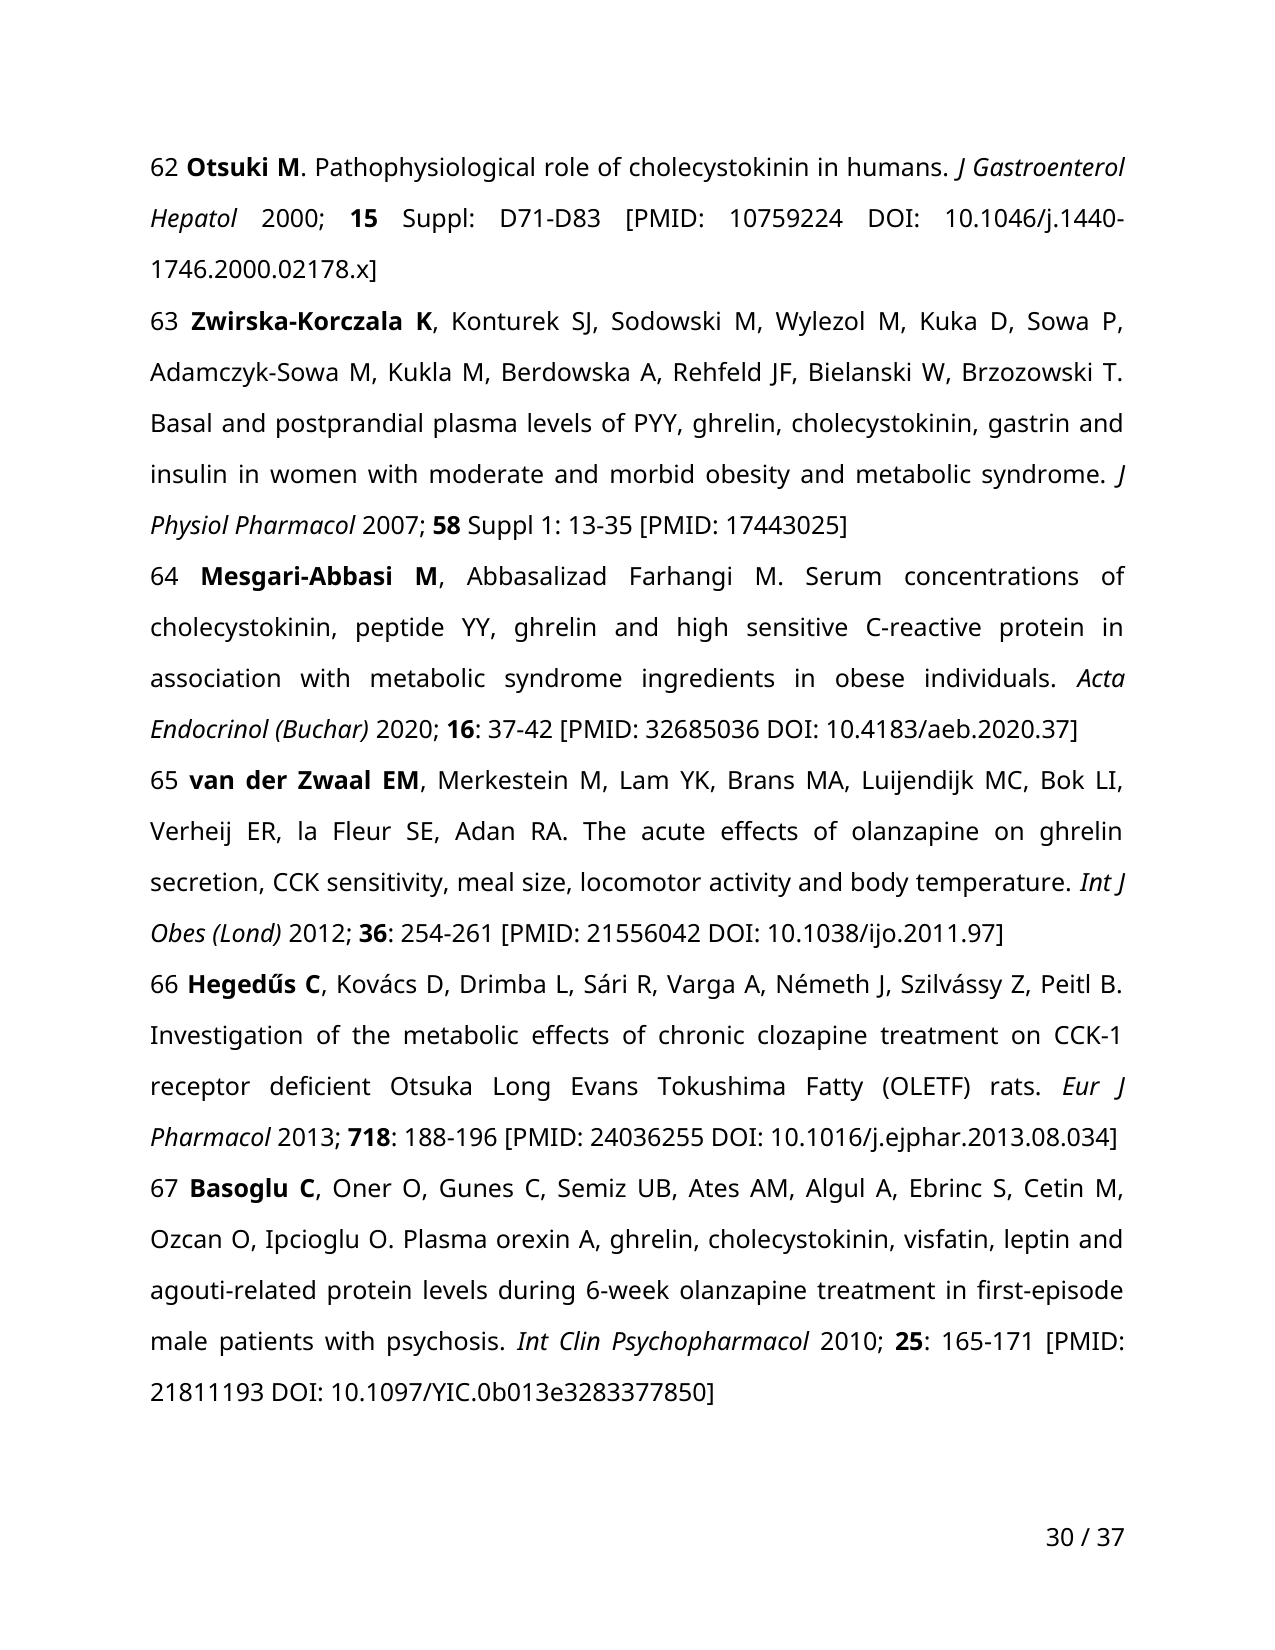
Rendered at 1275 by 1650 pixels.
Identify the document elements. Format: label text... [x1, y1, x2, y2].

text 63 Zwirska-Korczala K, Konturek SJ, Sodowski M, Wylezol M, Kuka D, Sowa P, Adamczyk-Sowa M, Kukla M, Berdowska A, Rehfeld JF, Bielanski W, Brzozowski T. Basal and postprandial plasma levels of PYY, ghrelin, cholecystokinin, gastrin and insulin in women with moderate and morbid obesity and metabolic syndrome. J Physiol Pharmacol 2007; 58 Suppl 1: 13-35 [PMID: 17443025] [150, 303, 1125, 541]
text 66 Hegedűs C, Kovács D, Drimba L, Sári R, Varga A, Németh J, Szilvássy Z, Peitl B. Investigation of the metabolic effects of chronic clozapine treatment on CCK-1 receptor deficient Otsuka Long Evans Tokushima Fatty (OLETF) rats. Eur J Pharmacol 2013; 718: 188-196 [PMID: 24036255 DOI: 10.1016/j.ejphar.2013.08.034] [150, 967, 1125, 1154]
text 67 Basoglu C, Oner O, Gunes C, Semiz UB, Ates AM, Algul A, Ebrinc S, Cetin M, Ozcan O, Ipcioglu O. Plasma orexin A, ghrelin, cholecystokinin, visfatin, leptin and agouti-related protein levels during 6-week olanzapine treatment in first-episode male patients with psychosis. Int Clin Psychopharmacol 2010; 25: 165-171 [PMID: 21811193 DOI: 10.1097/YIC.0b013e3283377850] [150, 1171, 1125, 1409]
text 64 Mesgari-Abbasi M, Abbasalizad Farhangi M. Serum concentrations of cholecystokinin, peptide YY, ghrelin and high sensitive C-reactive protein in association with metabolic syndrome ingredients in obese individuals. Acta Endocrinol (Buchar) 2020; 16: 37-42 [PMID: 32685036 DOI: 10.4183/aeb.2020.37] [150, 558, 1125, 746]
text 65 van der Zwaal EM, Merkestein M, Lam YK, Brans MA, Luijendijk MC, Bok LI, Verheij ER, la Fleur SE, Adan RA. The acute effects of olanzapine on ghrelin secretion, CCK sensitivity, meal size, locomotor activity and body temperature. Int J Obes (Lond) 2012; 36: 254-261 [PMID: 21556042 DOI: 10.1038/ijo.2011.97] [150, 762, 1125, 950]
text 62 Otsuki M. Pathophysiological role of cholecystokinin in humans. J Gastroenterol Hepatol 2000; 15 Suppl: D71-D83 [PMID: 10759224 DOI: 10.1046/j.1440-1746.2000.02178.x] [150, 150, 1125, 286]
